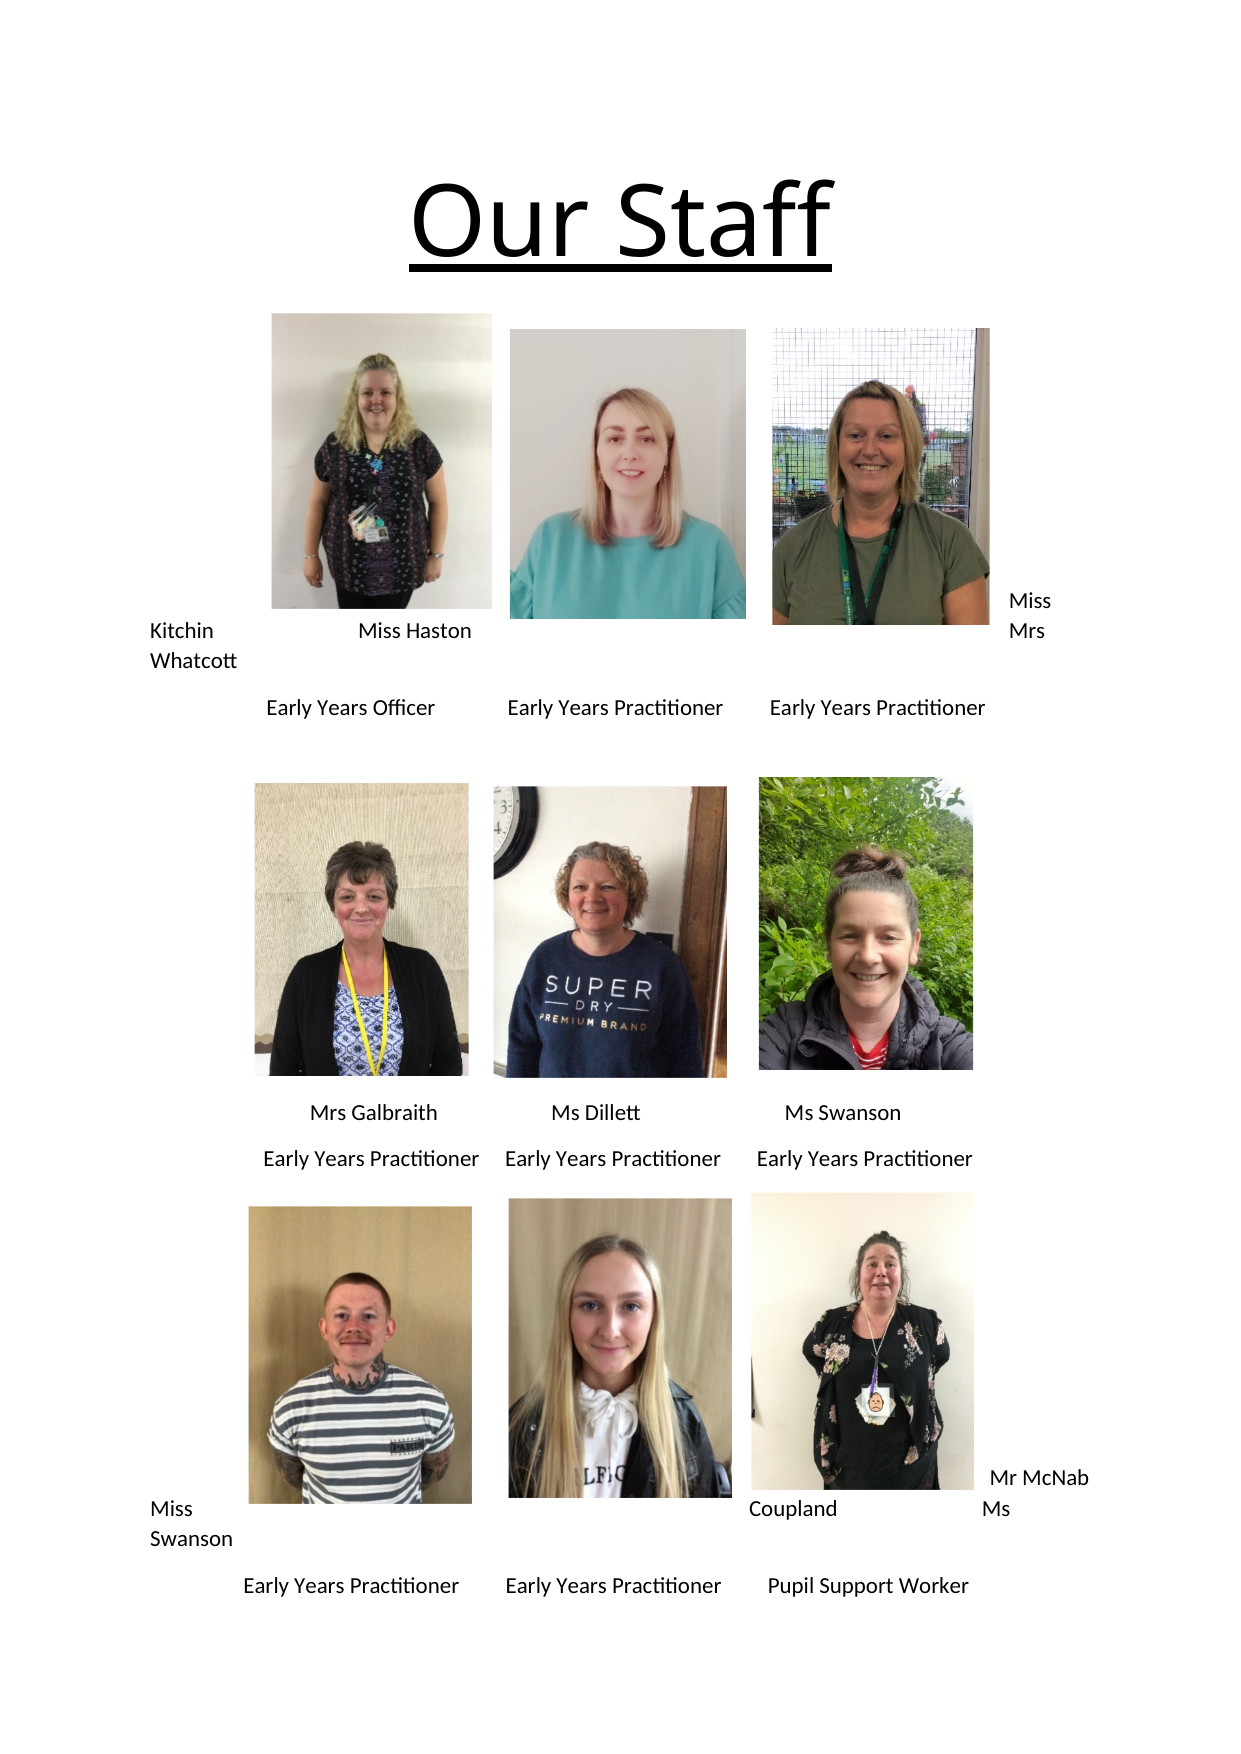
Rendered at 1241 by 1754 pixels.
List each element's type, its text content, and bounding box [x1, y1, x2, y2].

picture [509, 1199, 732, 1498]
picture [508, 329, 746, 617]
picture [249, 1207, 472, 1503]
text Early Years Practitioner Early Years Practitioner Pupil Support Worker [150, 1571, 1090, 1599]
text Mrs Galbraith Ms Dillett Ms Swanson [150, 1098, 1090, 1126]
picture [272, 314, 492, 608]
text Early Years Practitioner Early Years Practitioner Early Years Practitioner [150, 1144, 1090, 1172]
text Mr McNab Miss Coupland Ms Swanson [150, 1463, 1090, 1552]
picture [752, 1193, 974, 1489]
picture [493, 787, 727, 1077]
text Early Years Officer Early Years Practitioner Early Years Practitioner [150, 693, 1090, 721]
picture [759, 777, 975, 1068]
text Miss Kitchin Miss Haston Mrs Whatcott [150, 586, 1090, 674]
picture [253, 783, 469, 1074]
text Our Staff [150, 150, 1090, 286]
picture [770, 328, 990, 623]
